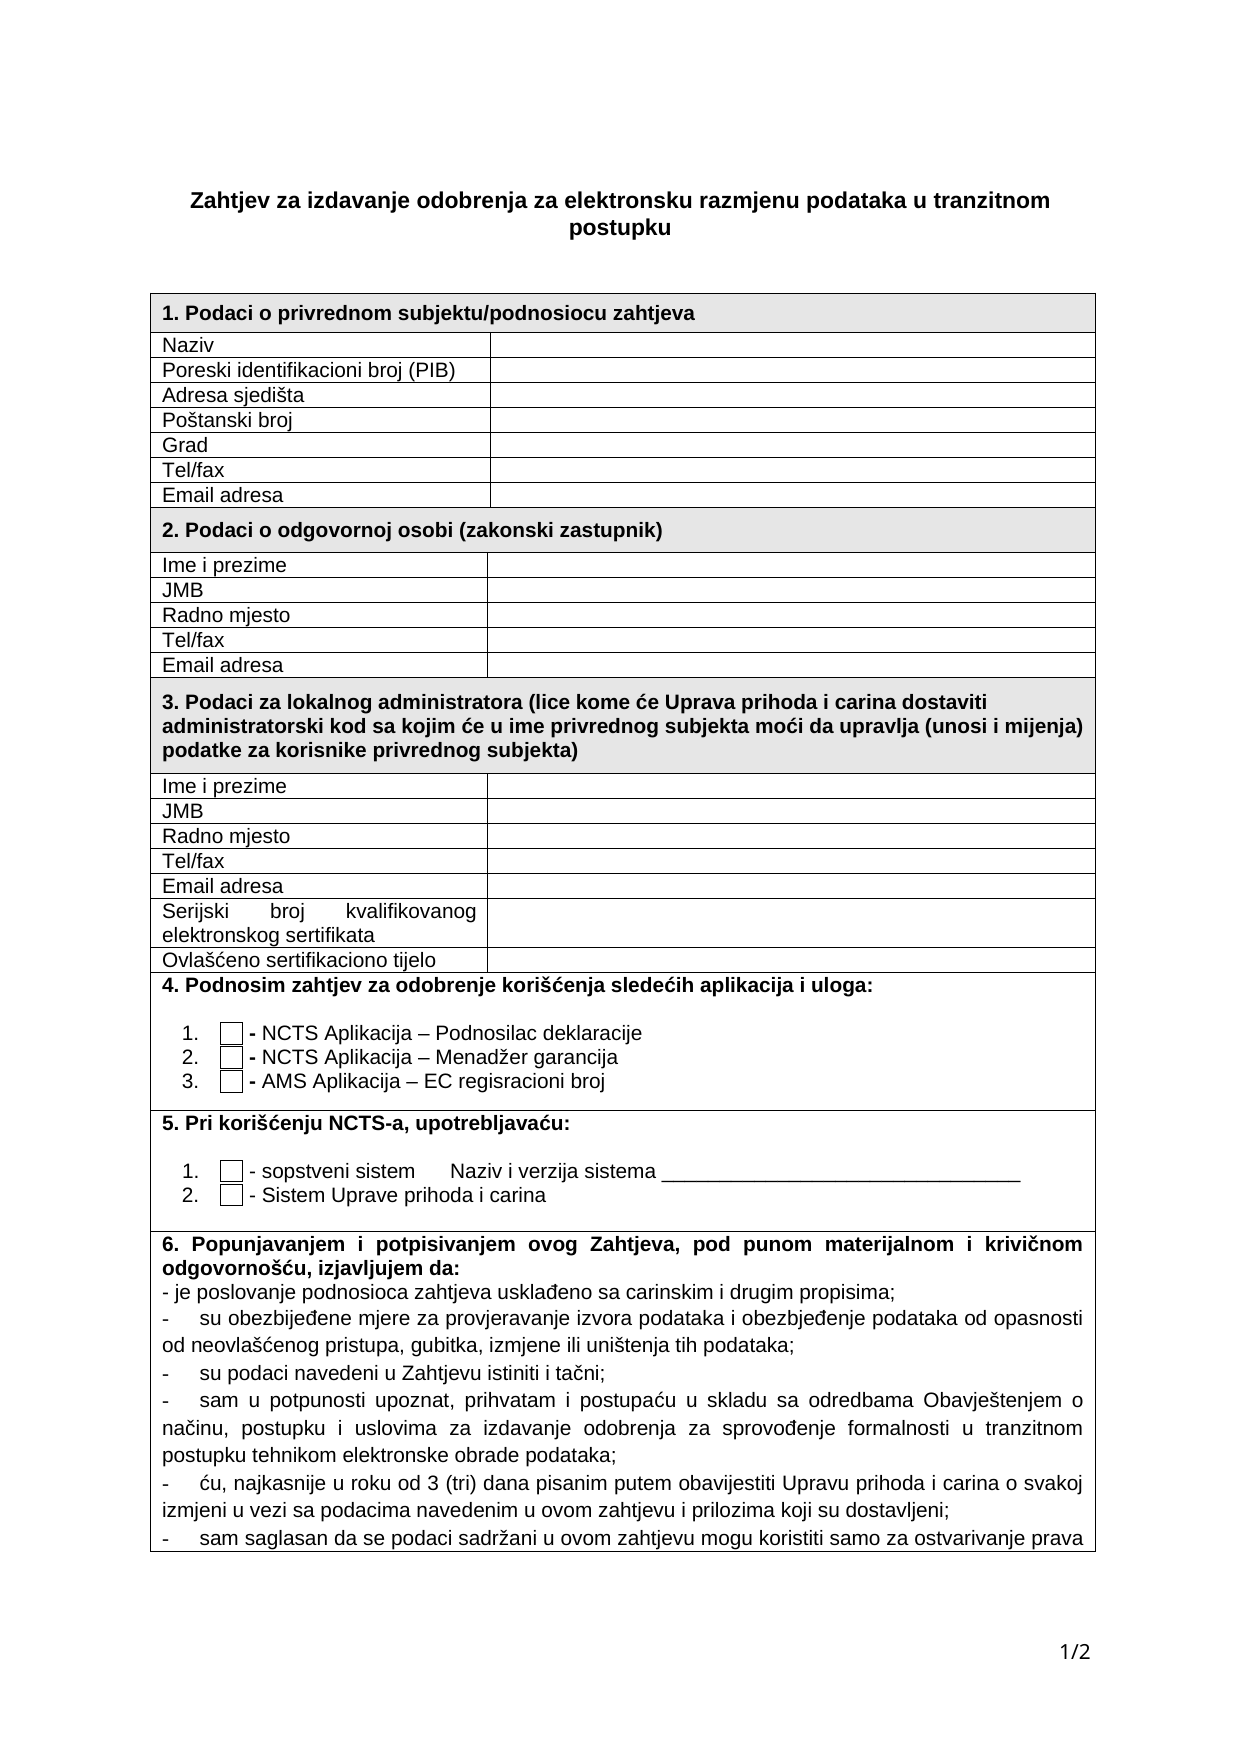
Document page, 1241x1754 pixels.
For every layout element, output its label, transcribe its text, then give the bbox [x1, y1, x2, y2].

table_cell JMB [151, 578, 487, 602]
text Zahtjev za izdavanje odobrenja za elektronsku razmjenu podataka u tranzitnom postupku [150, 187, 1090, 240]
table_cell 5. Pri korišćenju NCTS-a, upotrebljavaću: - sopstveni sistem Naziv i verzija sistema _______________________________ - Sistem Uprave prihoda i carina [151, 1111, 1095, 1231]
table_cell Tel/fax [151, 849, 487, 873]
table_cell Grad [151, 433, 490, 457]
table_cell Adresa sjedišta [151, 383, 490, 407]
table_cell [488, 603, 1095, 627]
table_cell 3. Podaci za lokalnog administratora (lice kome će Uprava prihoda i carina dostaviti administratorski kod sa kojim će u ime privrednog subjekta moći da upravlja (unosi i mijenja) podatke za korisnike privrednog subjekta) [151, 678, 1095, 773]
table_cell [488, 849, 1095, 873]
table_cell Email adresa [151, 874, 487, 898]
table_cell [491, 433, 1095, 457]
table_cell [488, 578, 1095, 602]
table_cell [491, 333, 1095, 357]
table_cell [488, 553, 1095, 577]
table_cell Radno mjesto [151, 824, 487, 848]
table_cell [491, 383, 1095, 407]
table_header 1. Podaci o privrednom subjektu/podnosiocu zahtjeva [151, 294, 1095, 332]
table_cell Radno mjesto [151, 603, 487, 627]
table_cell Poreski identifikacioni broj (PIB) [151, 358, 490, 382]
table_cell [488, 824, 1095, 848]
table_cell [488, 628, 1095, 652]
table_cell [488, 774, 1095, 798]
table_cell [491, 483, 1095, 507]
table_cell Naziv [151, 333, 490, 357]
table_cell Email adresa [151, 483, 490, 507]
table_cell 2. Podaci o odgovornoj osobi (zakonski zastupnik) [151, 508, 1095, 552]
table_cell [491, 408, 1095, 432]
table_cell Serijski broj kvalifikovanog elektronskog sertifikata [151, 899, 487, 947]
table_cell Tel/fax [151, 458, 490, 482]
table_cell [488, 799, 1095, 823]
table_cell [488, 874, 1095, 898]
table_cell [488, 653, 1095, 677]
table_cell [491, 458, 1095, 482]
table_cell [491, 358, 1095, 382]
table_cell 4. Podnosim zahtjev za odobrenje korišćenja sledećih aplikacija i uloga: - NCTS Aplikacija – Podnosilac deklaracije - NCTS Aplikacija – Menadžer garancija - AMS Aplikacija – EC regisracioni broj [151, 973, 1095, 1110]
table_cell Email adresa [151, 653, 487, 677]
table_cell Ime i prezime [151, 774, 487, 798]
table_cell [488, 899, 1095, 947]
table_cell [488, 948, 1095, 972]
table_cell Poštanski broj [151, 408, 490, 432]
table_cell Ovlašćeno sertifikaciono tijelo [151, 948, 487, 972]
table_cell Ime i prezime [151, 553, 487, 577]
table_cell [151, 1232, 1095, 1551]
table_cell Tel/fax [151, 628, 487, 652]
table_cell JMB [151, 799, 487, 823]
